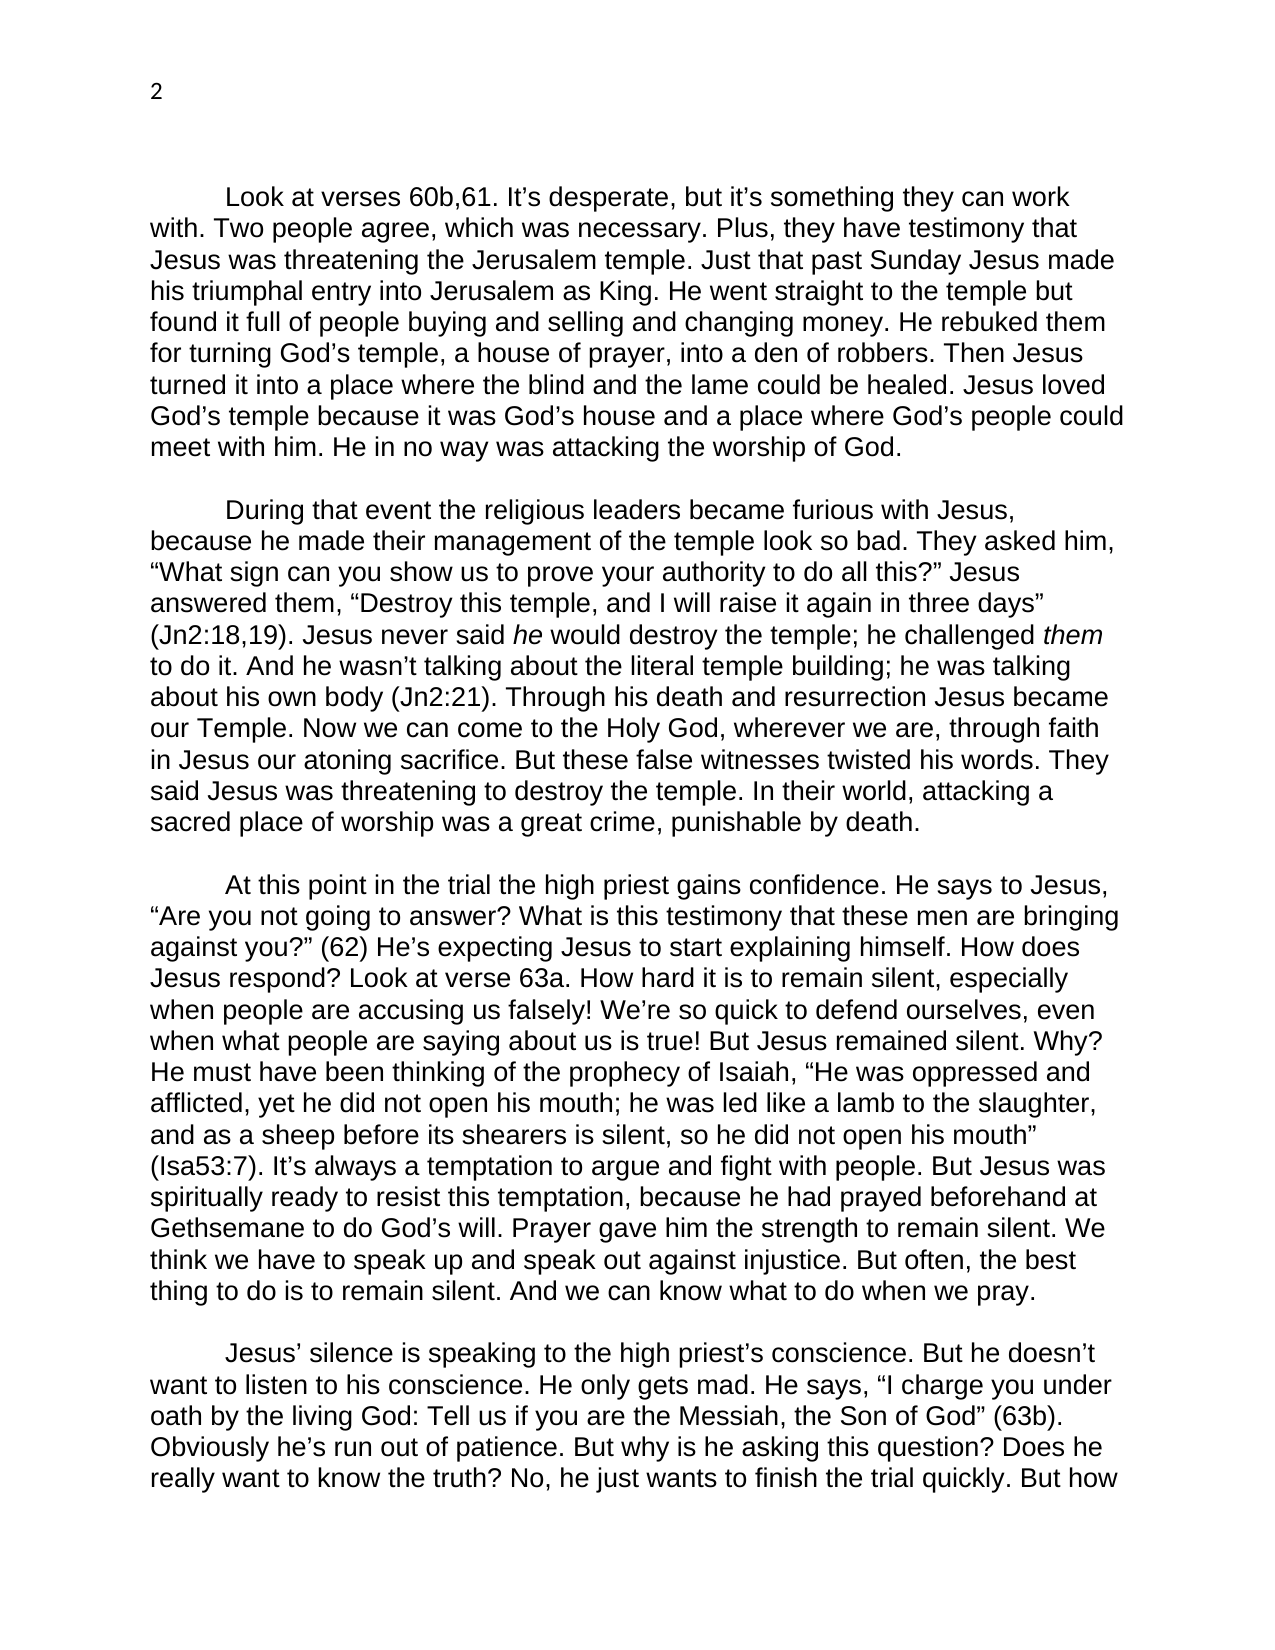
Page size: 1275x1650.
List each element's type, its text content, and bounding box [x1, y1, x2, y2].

text Look at verses 60b,61. It’s desperate, but it’s something they can work with. Two people agree, which was necessary. Plus, they have testimony that Jesus was threatening the Jerusalem temple. Just that past Sunday Jesus made his triumphal entry into Jerusalem as King. He went straight to the temple but found it full of people buying and selling and changing money. He rebuked them for turning God’s temple, a house of prayer, into a den of robbers. Then Jesus turned it into a place where the blind and the lame could be healed. Jesus loved God’s temple because it was God’s house and a place where God’s people could meet with him. He in no way was attacking the worship of God. [150, 181, 1125, 462]
text During that event the religious leaders became furious with Jesus, because he made their management of the temple look so bad. They asked him, “What sign can you show us to prove your authority to do all this?” Jesus answered them, “Destroy this temple, and I will raise it again in three days” (Jn2:18,19). Jesus never said he would destroy the temple; he challenged them to do it. And he wasn’t talking about the literal temple building; he was talking about his own body (Jn2:21). Through his death and resurrection Jesus became our Temple. Now we can come to the Holy God, wherever we are, through faith in Jesus our atoning sacrifice. But these false witnesses twisted his words. They said Jesus was threatening to destroy the temple. In their world, attacking a sacred place of worship was a great crime, punishable by death. [150, 494, 1125, 837]
text At this point in the trial the high priest gains confidence. He says to Jesus, “Are you not going to answer? What is this testimony that these men are bringing against you?” (62) He’s expecting Jesus to start explaining himself. How does Jesus respond? Look at verse 63a. How hard it is to remain silent, especially when people are accusing us falsely! We’re so quick to defend ourselves, even when what people are saying about us is true! But Jesus remained silent. Why? He must have been thinking of the prophecy of Isaiah, “He was oppressed and afflicted, yet he did not open his mouth; he was led like a lamb to the slaughter, and as a sheep before its shearers is silent, so he did not open his mouth” (Isa53:7). It’s always a temptation to argue and fight with people. But Jesus was spiritually ready to resist this temptation, because he had prayed beforehand at Gethsemane to do God’s will. Prayer gave him the strength to remain silent. We think we have to speak up and speak out against injustice. But often, the best thing to do is to remain silent. And we can know what to do when we pray. [150, 869, 1125, 1306]
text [150, 1337, 1125, 1494]
